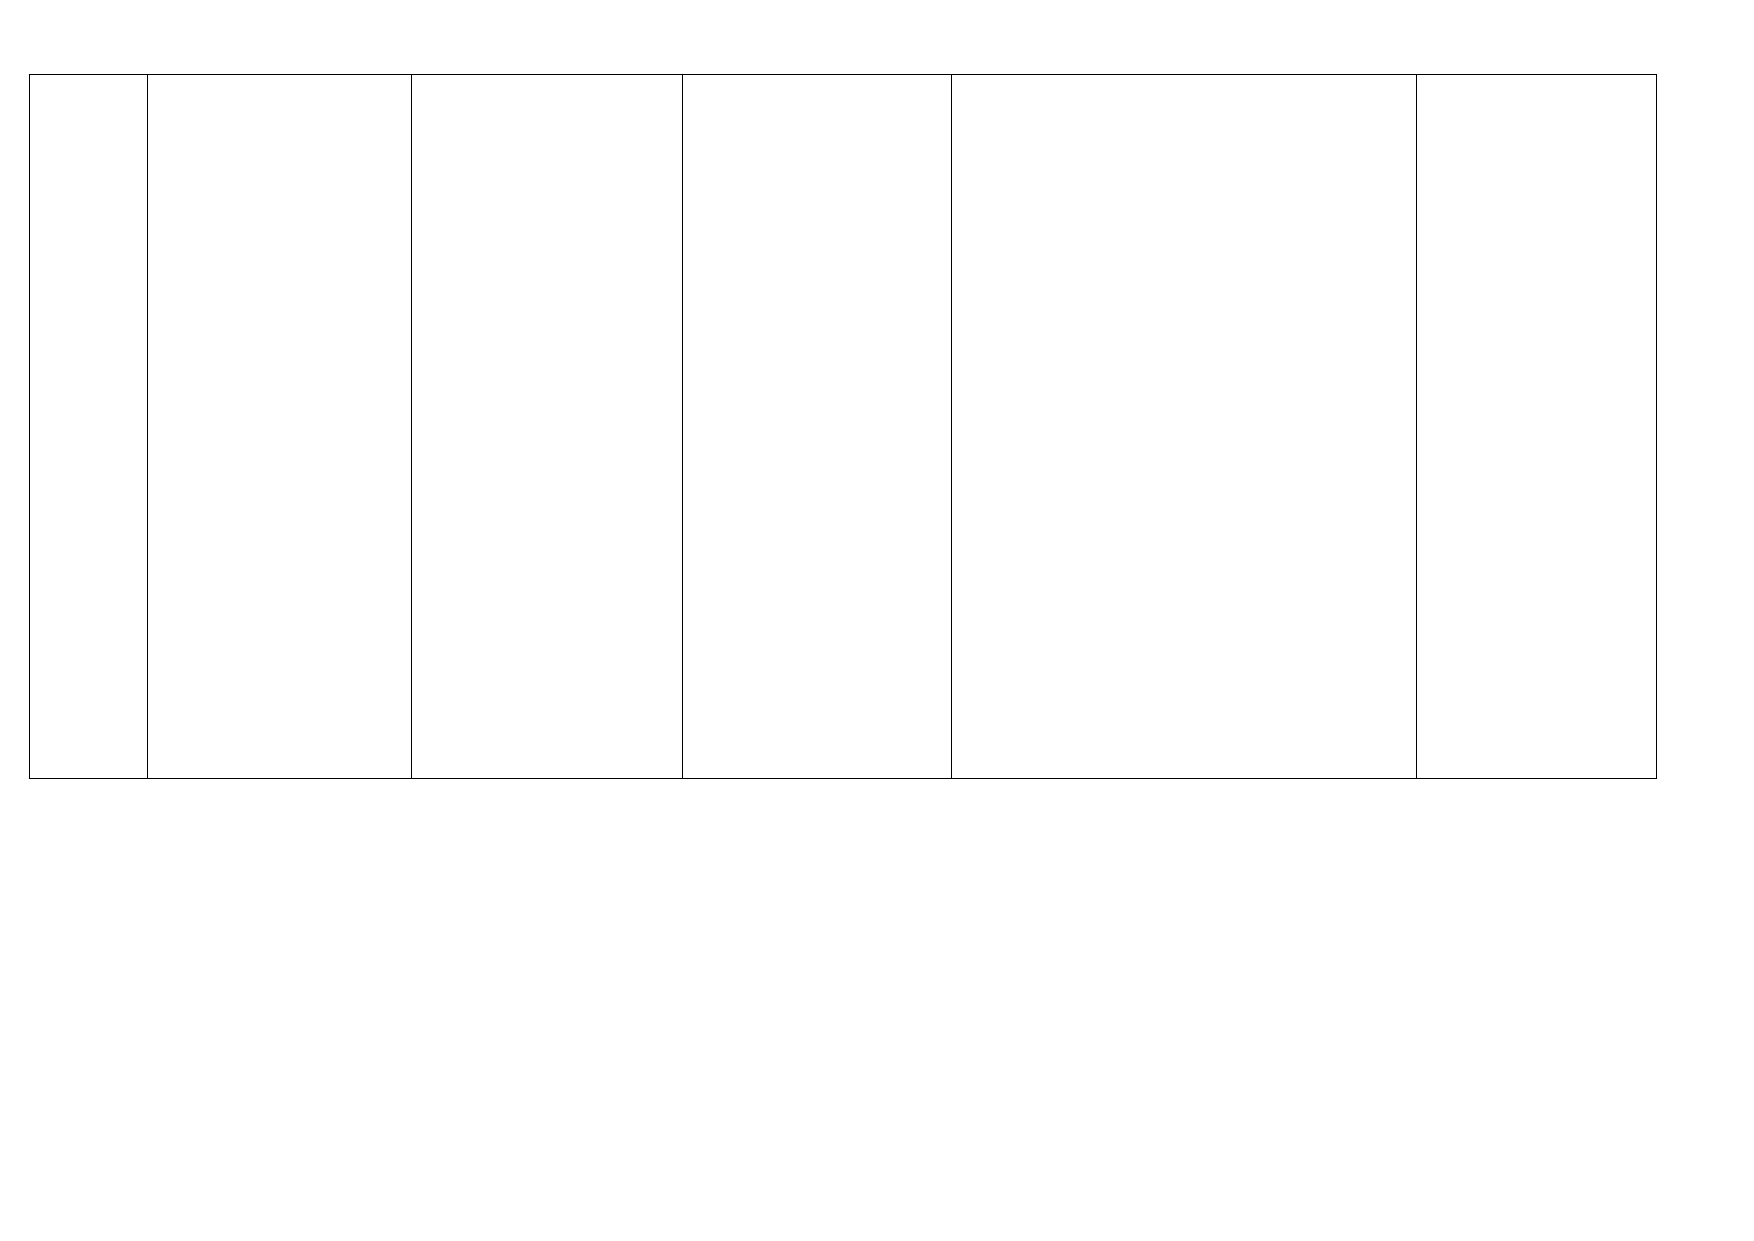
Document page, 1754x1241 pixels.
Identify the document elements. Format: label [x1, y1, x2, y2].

table_cell [1417, 75, 1656, 778]
table_cell [412, 75, 682, 778]
table_cell [148, 75, 411, 778]
table_cell [952, 75, 1416, 778]
table_cell [30, 75, 147, 778]
table_cell [683, 75, 951, 778]
